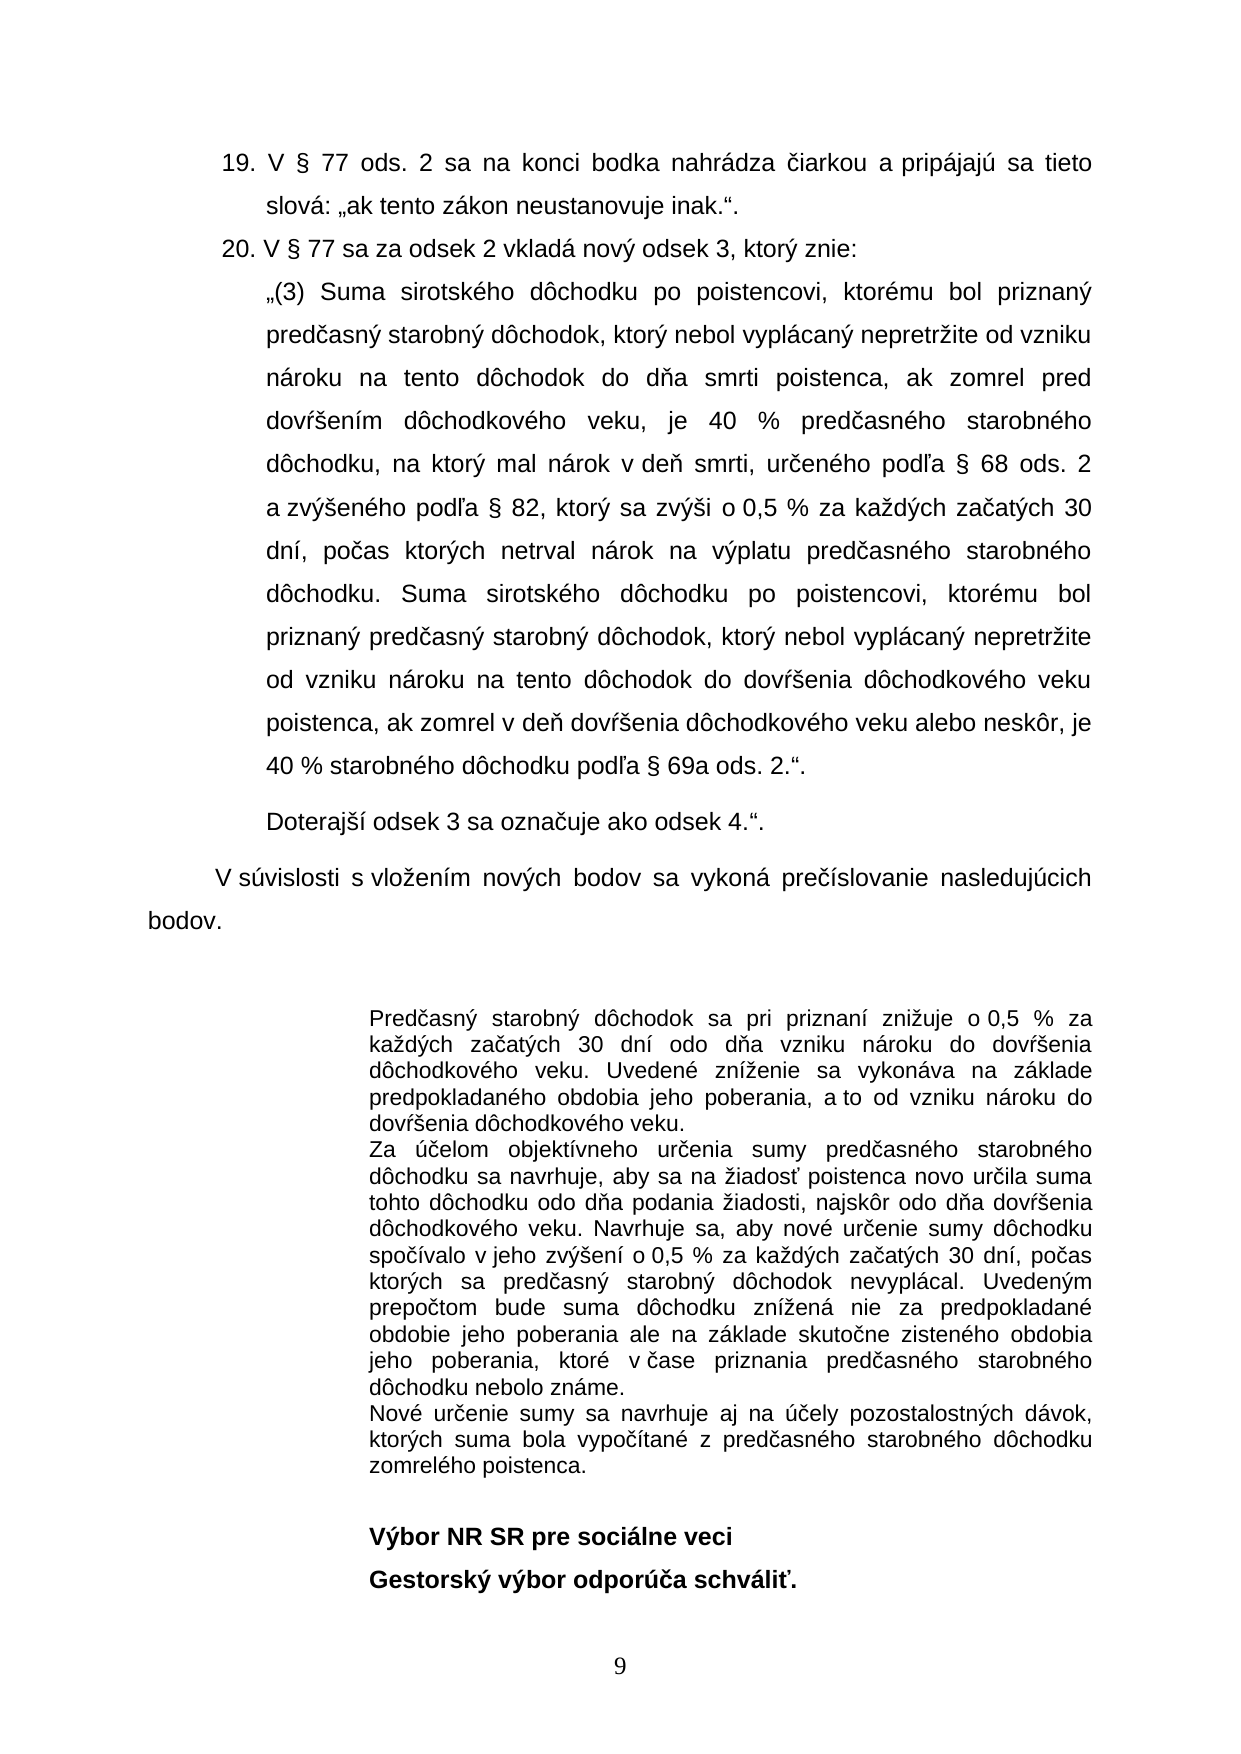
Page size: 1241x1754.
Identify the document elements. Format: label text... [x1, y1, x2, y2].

text Doterajší odsek 3 sa označuje ako odsek 4.“. [222, 807, 1093, 836]
list „(3) Suma sirotského dôchodku po poistencovi, ktorému bol priznaný predčasný starobný dôchodok, ktorý nebol vyplácaný nepretržite od vzniku nároku na tento dôchodok do dňa smrti poistenca, ak zomrel pred dovŕšením dôchodkového veku, je 40 % predčasného starobného dôchodku, na ktorý mal nárok v deň smrti, určeného podľa § 68 ods. 2 a zvýšeného podľa § 82, ktorý sa zvýši o 0,5 % za každých začatých 30 dní, počas ktorých netrval nárok na výplatu predčasného starobného dôchodku. Suma sirotského dôchodku po poistencovi, ktorému bol priznaný predčasný starobný dôchodok, ktorý nebol vyplácaný nepretržite od vzniku nároku na tento dôchodok do dovŕšenia dôchodkového veku poistenca, ak zomrel v deň dovŕšenia dôchodkového veku alebo neskôr, je 40 % starobného dôchodku podľa § 69a ods. 2.“. [266, 277, 1093, 780]
text Za účelom objektívneho určenia sumy predčasného starobného dôchodku sa navrhuje, aby sa na žiadosť poistenca novo určila suma tohto dôchodku odo dňa podania žiadosti, najskôr odo dňa dovŕšenia dôchodkového veku. Navrhuje sa, aby nové určenie sumy dôchodku spočívalo v jeho zvýšení o 0,5 % za každých začatých 30 dní, počas ktorých sa predčasný starobný dôchodok nevyplácal. Uvedeným prepočtom bude suma dôchodku znížená nie za predpokladané obdobie jeho poberania ale na základe skutočne zisteného obdobia jeho poberania, ktoré v čase priznania predčasného starobného dôchodku nebolo známe. [369, 1136, 1093, 1400]
list 20. V § 77 sa za odsek 2 vkladá nový odsek 3, ktorý znie: [221, 234, 1093, 263]
text Nové určenie sumy sa navrhuje aj na účely pozostalostných dávok, ktorých suma bola vypočítané z predčasného starobného dôchodku zomrelého poistenca. [369, 1400, 1093, 1479]
text V súvislosti s vložením nových bodov sa vykoná prečíslovanie nasledujúcich bodov. [148, 863, 1093, 934]
list 19. V § 77 ods. 2 sa na konci bodka nahrádza čiarkou a pripájajú sa tieto slová: „ak tento zákon neustanovuje inak.“. [221, 148, 1093, 219]
text Gestorský výbor odporúča schváliť. [369, 1565, 1093, 1594]
text Predčasný starobný dôchodok sa pri priznaní znižuje o 0,5 % za každých začatých 30 dní odo dňa vzniku nároku do dovŕšenia dôchodkového veku. Uvedené zníženie sa vykonáva na základe predpokladaného obdobia jeho poberania, a to od vzniku nároku do dovŕšenia dôchodkového veku. [369, 1004, 1093, 1136]
text Výbor NR SR pre sociálne veci [369, 1522, 1093, 1551]
